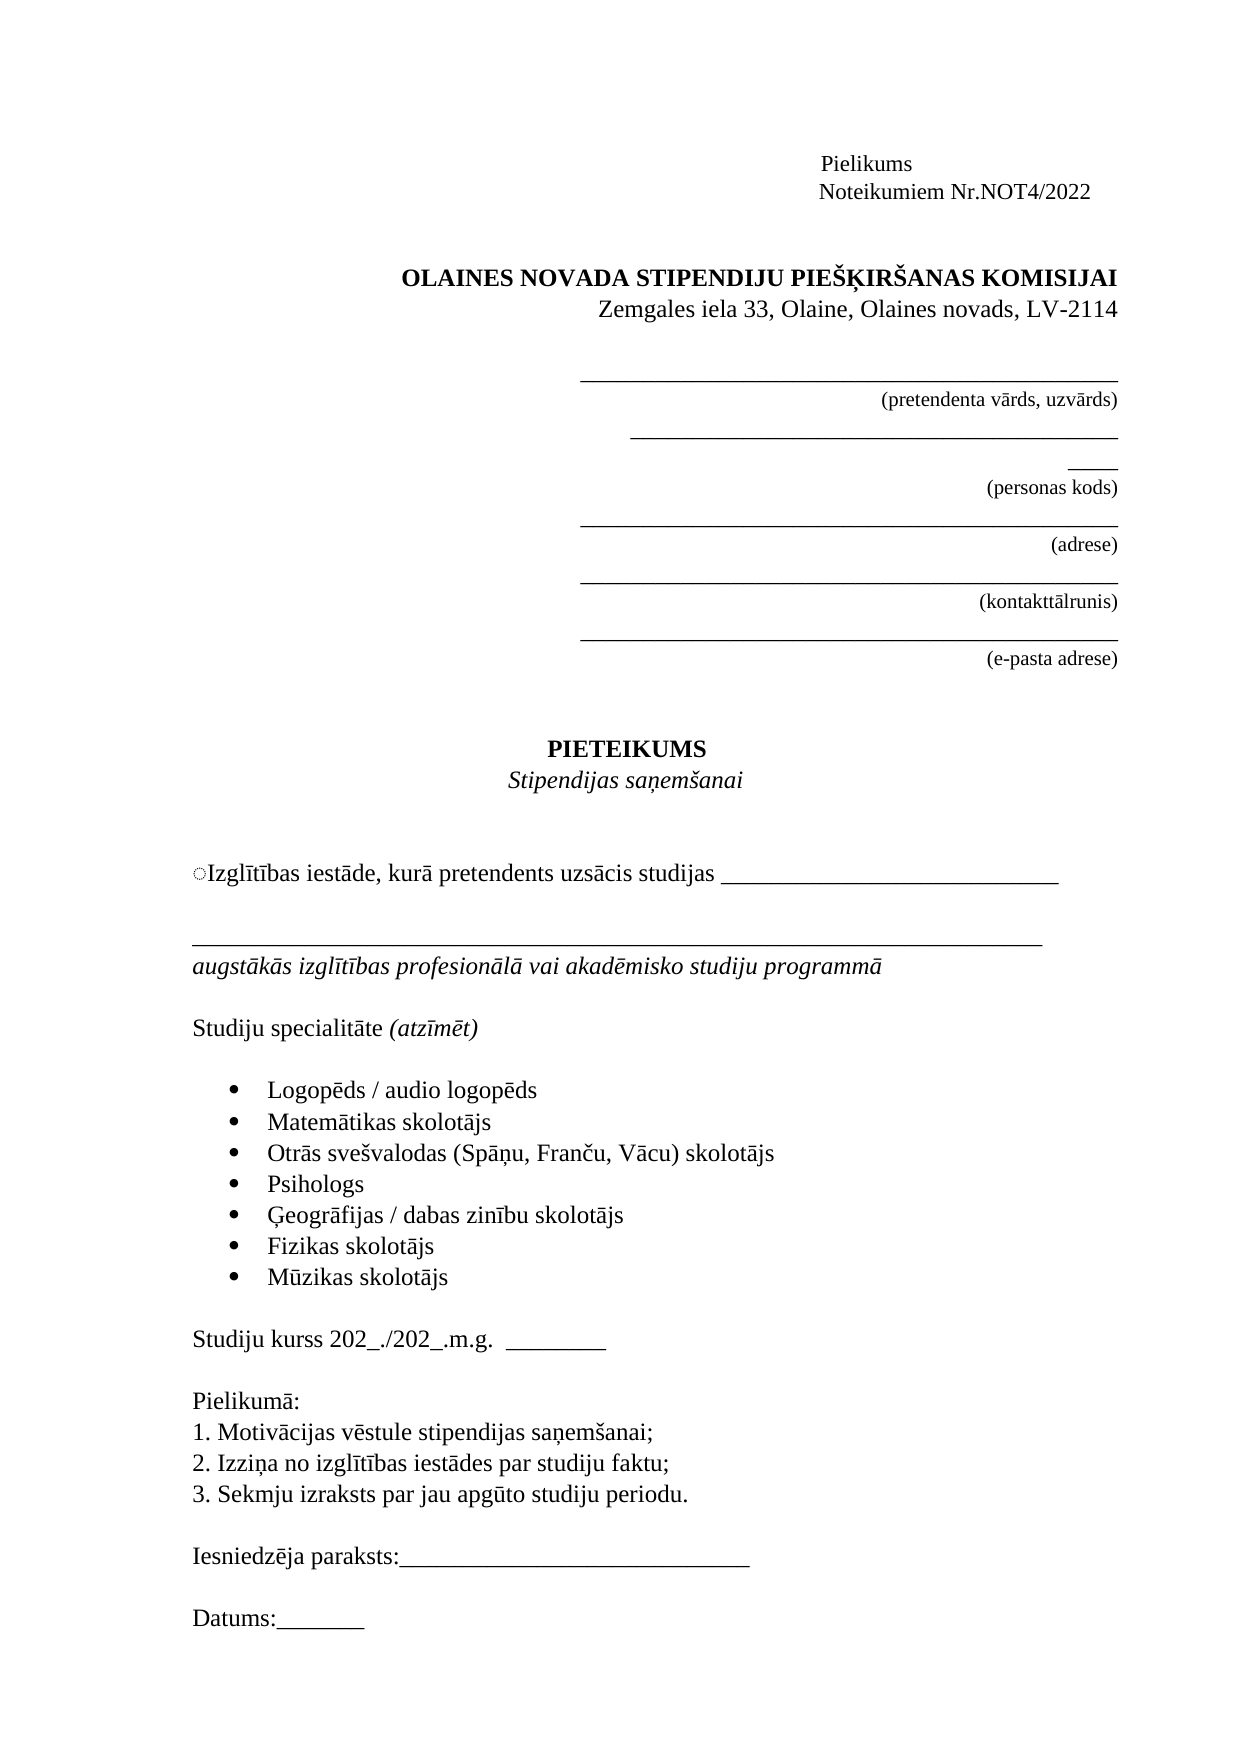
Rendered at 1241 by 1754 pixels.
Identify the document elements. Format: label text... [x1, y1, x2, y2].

text (pretendenta vārds, uzvārds) [136, 387, 1118, 411]
text Pielikums [792, 150, 1118, 176]
list Matemātikas skolotājs [229, 1107, 1118, 1135]
text ____________________________________________________________________ [192, 920, 1118, 949]
text (personas kods) [136, 475, 1118, 499]
text (adrese) [136, 532, 1118, 556]
text (kontakttālrunis) [136, 589, 1118, 613]
text Noteikumiem Nr.NOT4/2022 [717, 178, 1118, 205]
text Zemgales iela 33, Olaine, Olaines novads, LV-2114 [192, 294, 1118, 323]
list Fizikas skolotājs [229, 1231, 1118, 1259]
list Logopēds / audio logopēds [229, 1076, 1118, 1104]
text Stipendijas saņemšanai [136, 765, 1118, 794]
text ___________________________________________ [136, 356, 1118, 385]
text Studiju specialitāte (atzīmēt) [192, 1013, 1118, 1042]
list Mūzikas skolotājs [229, 1262, 1118, 1291]
text Iesniedzēja paraksts:____________________________ [192, 1541, 1118, 1570]
text 1. Motivācijas vēstule stipendijas saņemšanai; [192, 1417, 1118, 1446]
text Pielikumā: [192, 1386, 1118, 1415]
text Datums:_______ [192, 1603, 1118, 1632]
text 2. Izziņa no izglītības iestādes par studiju faktu; [192, 1448, 1118, 1477]
list Ģeogrāfijas / dabas zinību skolotājs [229, 1200, 1118, 1228]
text ___________________________________________ [136, 501, 1118, 530]
text 3. Sekmju izraksts par jau apgūto studiju periodu. [192, 1479, 1118, 1508]
list Otrās svešvalodas (Spāņu, Franču, Vācu) skolotājs [229, 1138, 1118, 1166]
text OLAINES NOVADA STIPENDIJU PIEŠĶIRŠANAS KOMISIJAI [192, 263, 1118, 292]
text ___________________________________________ [136, 615, 1118, 644]
text augstākās izglītības profesionālā vai akadēmisko studiju programmā [192, 951, 1118, 980]
text ___________________________________________ [136, 558, 1118, 587]
text (e-pasta adrese) [136, 646, 1118, 670]
text PIETEIKUMS [136, 734, 1118, 763]
text Studiju kurss 202_./202_.m.g. ________ [192, 1324, 1118, 1353]
list Psihologs [229, 1169, 1118, 1197]
text ___________________________________________ [492, 413, 1118, 473]
text ͏Izglītības iestāde, kurā pretendents uzsācis studijas ___________________________ [192, 858, 1118, 887]
